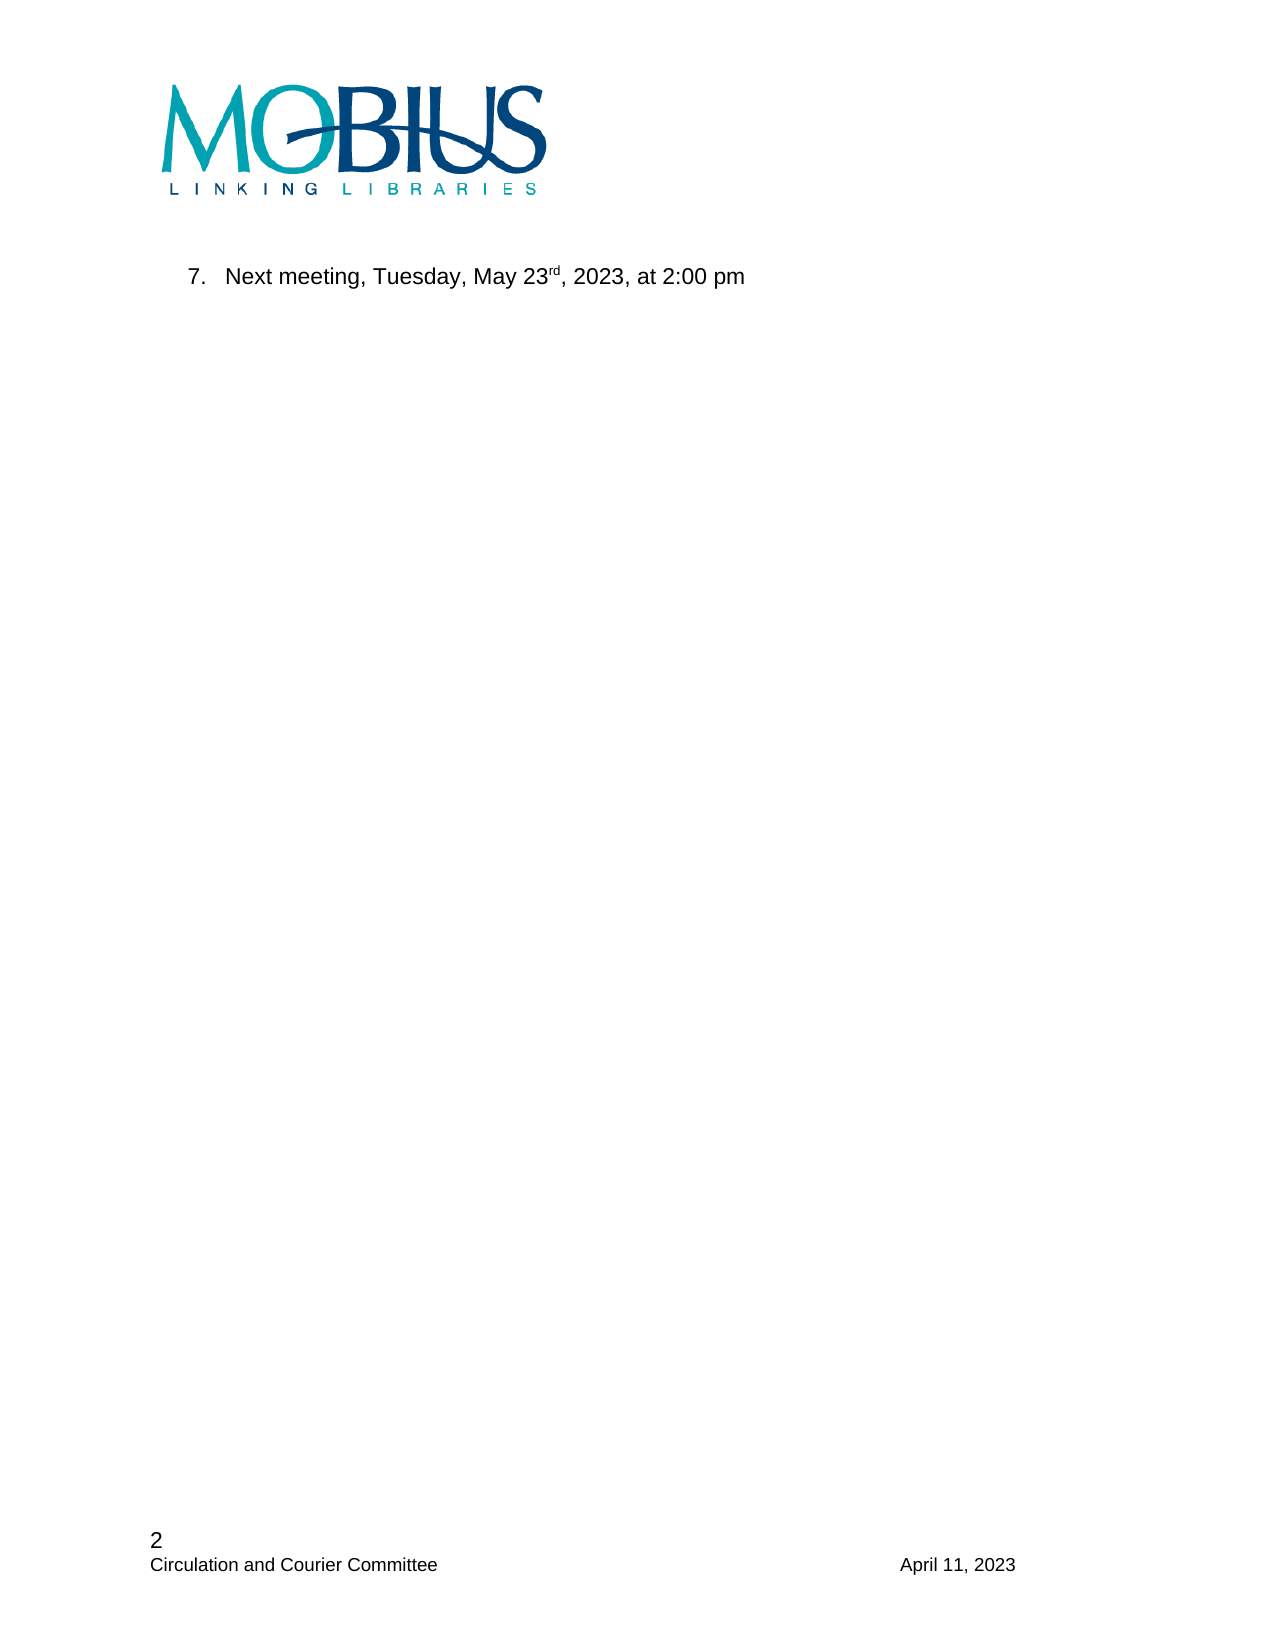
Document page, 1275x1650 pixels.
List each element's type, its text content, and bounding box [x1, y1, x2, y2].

picture [150, 75, 555, 207]
list Next meeting, Tuesday, May 23rd, 2023, at 2:00 pm [187, 263, 1125, 289]
